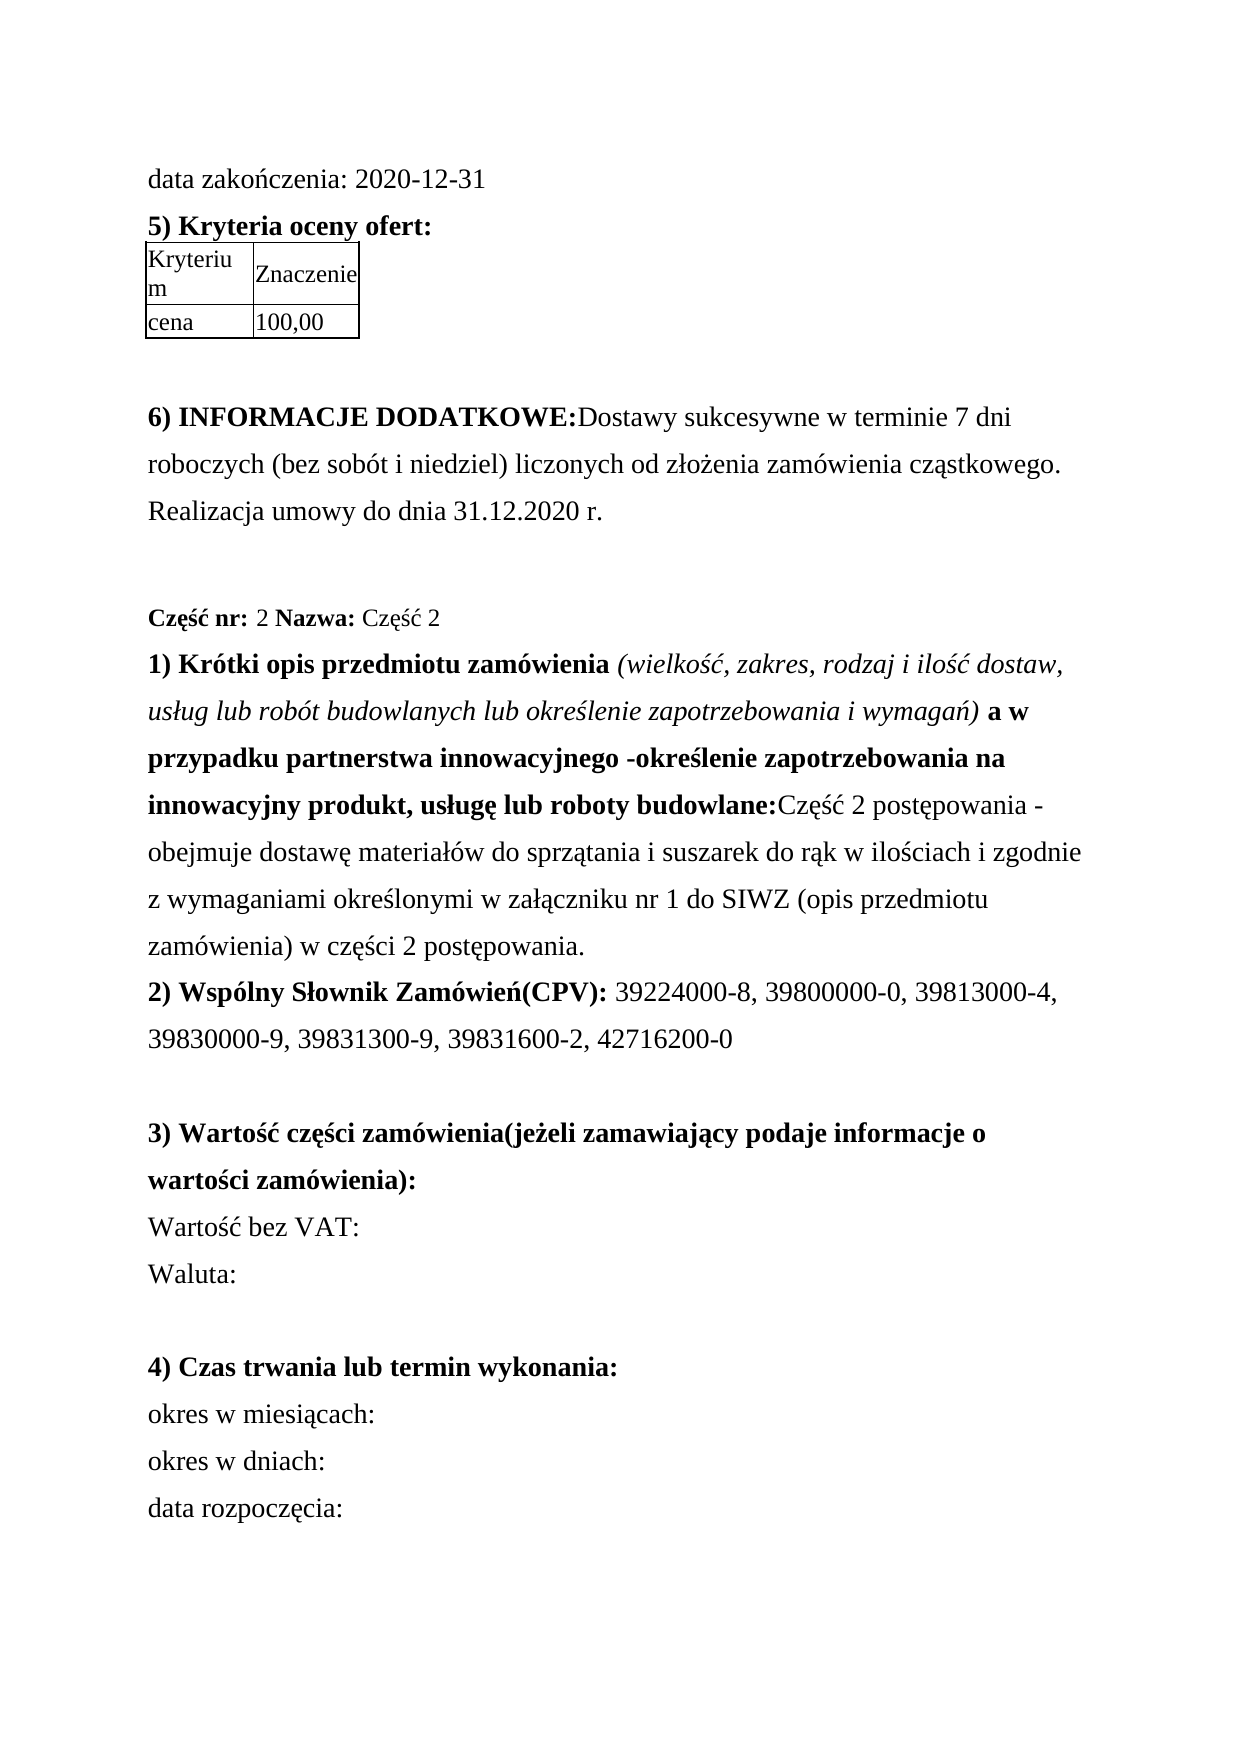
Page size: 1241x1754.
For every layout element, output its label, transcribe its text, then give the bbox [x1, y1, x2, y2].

table_header Część nr: [146, 601, 254, 633]
table_header Kryterium [147, 243, 253, 303]
table_cell cena [147, 305, 253, 337]
table_header Znaczenie [254, 243, 358, 303]
text 6) INFORMACJE DODATKOWE:Dostawy sukcesywne w terminie 7 dni roboczych (bez sobót i niedziel) liczonych od złożenia zamówienia cząstkowego. Realizacja umowy do dnia 31.12.2020 r. [148, 338, 1093, 573]
table_header Część 2 [360, 601, 447, 633]
table_cell 100,00 [254, 305, 358, 337]
table_header Nazwa: [273, 601, 360, 633]
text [148, 148, 1093, 241]
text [148, 633, 1093, 1523]
table_header 2 [255, 601, 273, 633]
